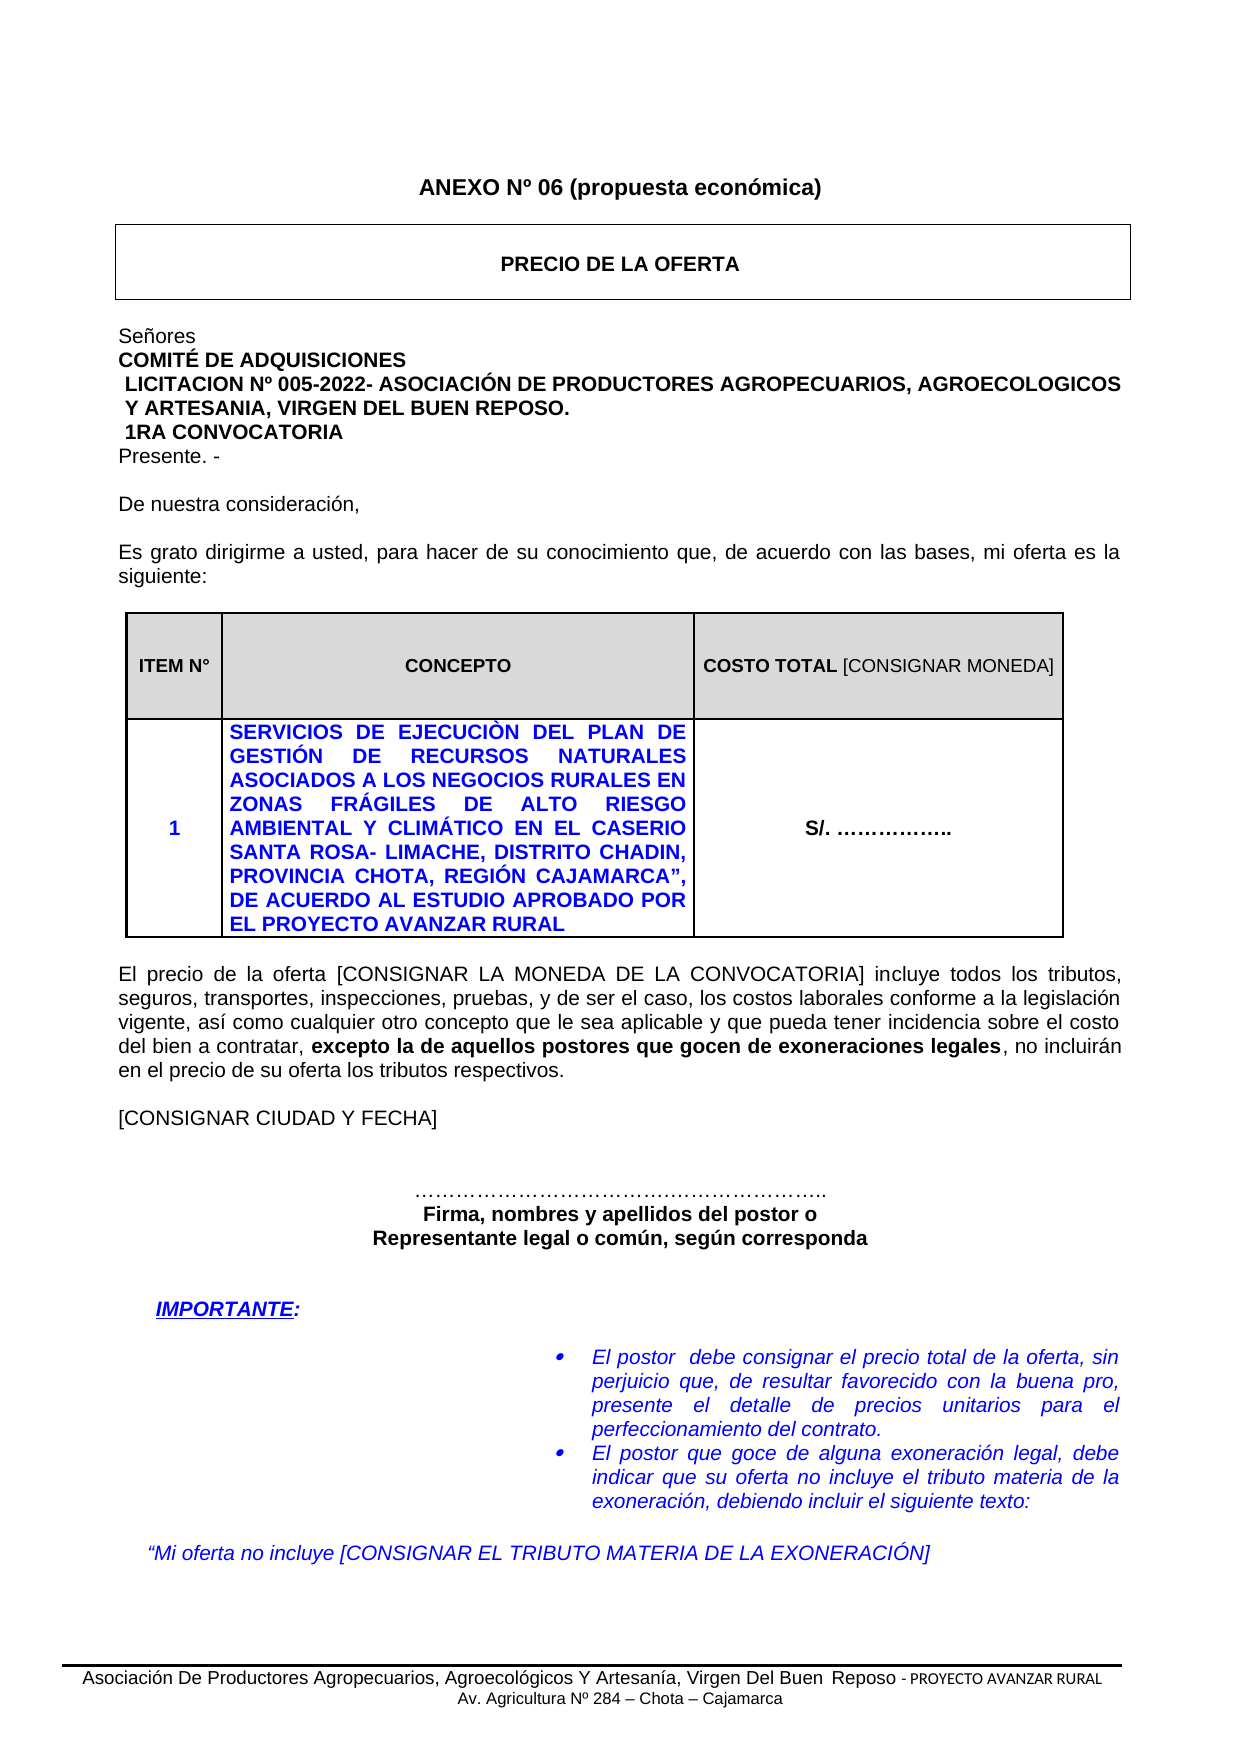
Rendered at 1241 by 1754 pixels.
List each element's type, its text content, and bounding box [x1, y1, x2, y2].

text ……………………………….………………….. [118, 1177, 1122, 1201]
text El precio de la oferta [CONSIGNAR LA MONEDA DE LA CONVOCATORIA] incluye todos los tributos, seguros, transportes, inspecciones, pruebas, y de ser el caso, los costos laborales conforme a la legislación vigente, así como cualquier otro concepto que le sea aplicable y que pueda tener incidencia sobre el costo del bien a contratar, excepto la de aquellos postores que gocen de exoneraciones legales, no incluirán en el precio de su oferta los tributos respectivos. [118, 962, 1122, 1082]
text Representante legal o común, según corresponda [118, 1225, 1122, 1249]
table_cell S/. …………….. [695, 720, 1062, 936]
table_cell SERVICIOS DE EJECUCIÒN DEL PLAN DE GESTIÓN DE RECURSOS NATURALES ASOCIADOS A LOS NEGOCIOS RURALES EN ZONAS FRÁGILES DE ALTO RIESGO AMBIENTAL Y CLIMÁTICO EN EL CASERIO SANTA ROSA- LIMACHE, DISTRITO CHADIN, PROVINCIA CHOTA, REGIÓN CAJAMARCA”, DE ACUERDO AL ESTUDIO APROBADO POR EL PROYECTO AVANZAR RURAL [223, 720, 693, 936]
table_cell 1 [128, 720, 221, 936]
text COMITÉ DE ADQUISICIONES [118, 348, 1122, 372]
list El postor que goce de alguna exoneración legal, debe indicar que su oferta no incluye el tributo materia de la exoneración, debiendo incluir el siguiente texto: [554, 1441, 1122, 1513]
text Firma, nombres y apellidos del postor o [118, 1201, 1122, 1225]
text Es grato dirigirme a usted, para hacer de su conocimiento que, de acuerdo con las bases, mi oferta es la siguiente: [118, 540, 1122, 588]
text Presente. - [118, 444, 1122, 468]
list El postor debe consignar el precio total de la oferta, sin perjuicio que, de resultar favorecido con la buena pro, presente el detalle de precios unitarios para el perfeccionamiento del contrato. [554, 1345, 1122, 1441]
text PRECIO DE LA OFERTA [118, 251, 1122, 275]
text De nuestra consideración, [118, 492, 1122, 516]
table_header CONCEPTO [223, 614, 693, 718]
text Señores [118, 324, 1122, 348]
text “Mi oferta no incluye [CONSIGNAR EL TRIBUTO MATERIA DE LA EXONERACIÓN] [118, 1541, 1122, 1565]
text [CONSIGNAR CIUDAD Y FECHA] [118, 1106, 1122, 1129]
text IMPORTANTE: [156, 1297, 1122, 1321]
table_header COSTO TOTAL [CONSIGNAR MONEDA] [695, 614, 1062, 718]
text 1RA CONVOCATORIA [124, 420, 1122, 444]
text ANEXO Nº 06 (propuesta económica) [118, 174, 1122, 200]
text LICITACION Nº 005-2022- ASOCIACIÓN DE PRODUCTORES AGROPECUARIOS, AGROECOLOGICOS Y ARTESANIA, VIRGEN DEL BUEN REPOSO. [124, 372, 1122, 420]
table_header ITEM N° [128, 614, 221, 718]
